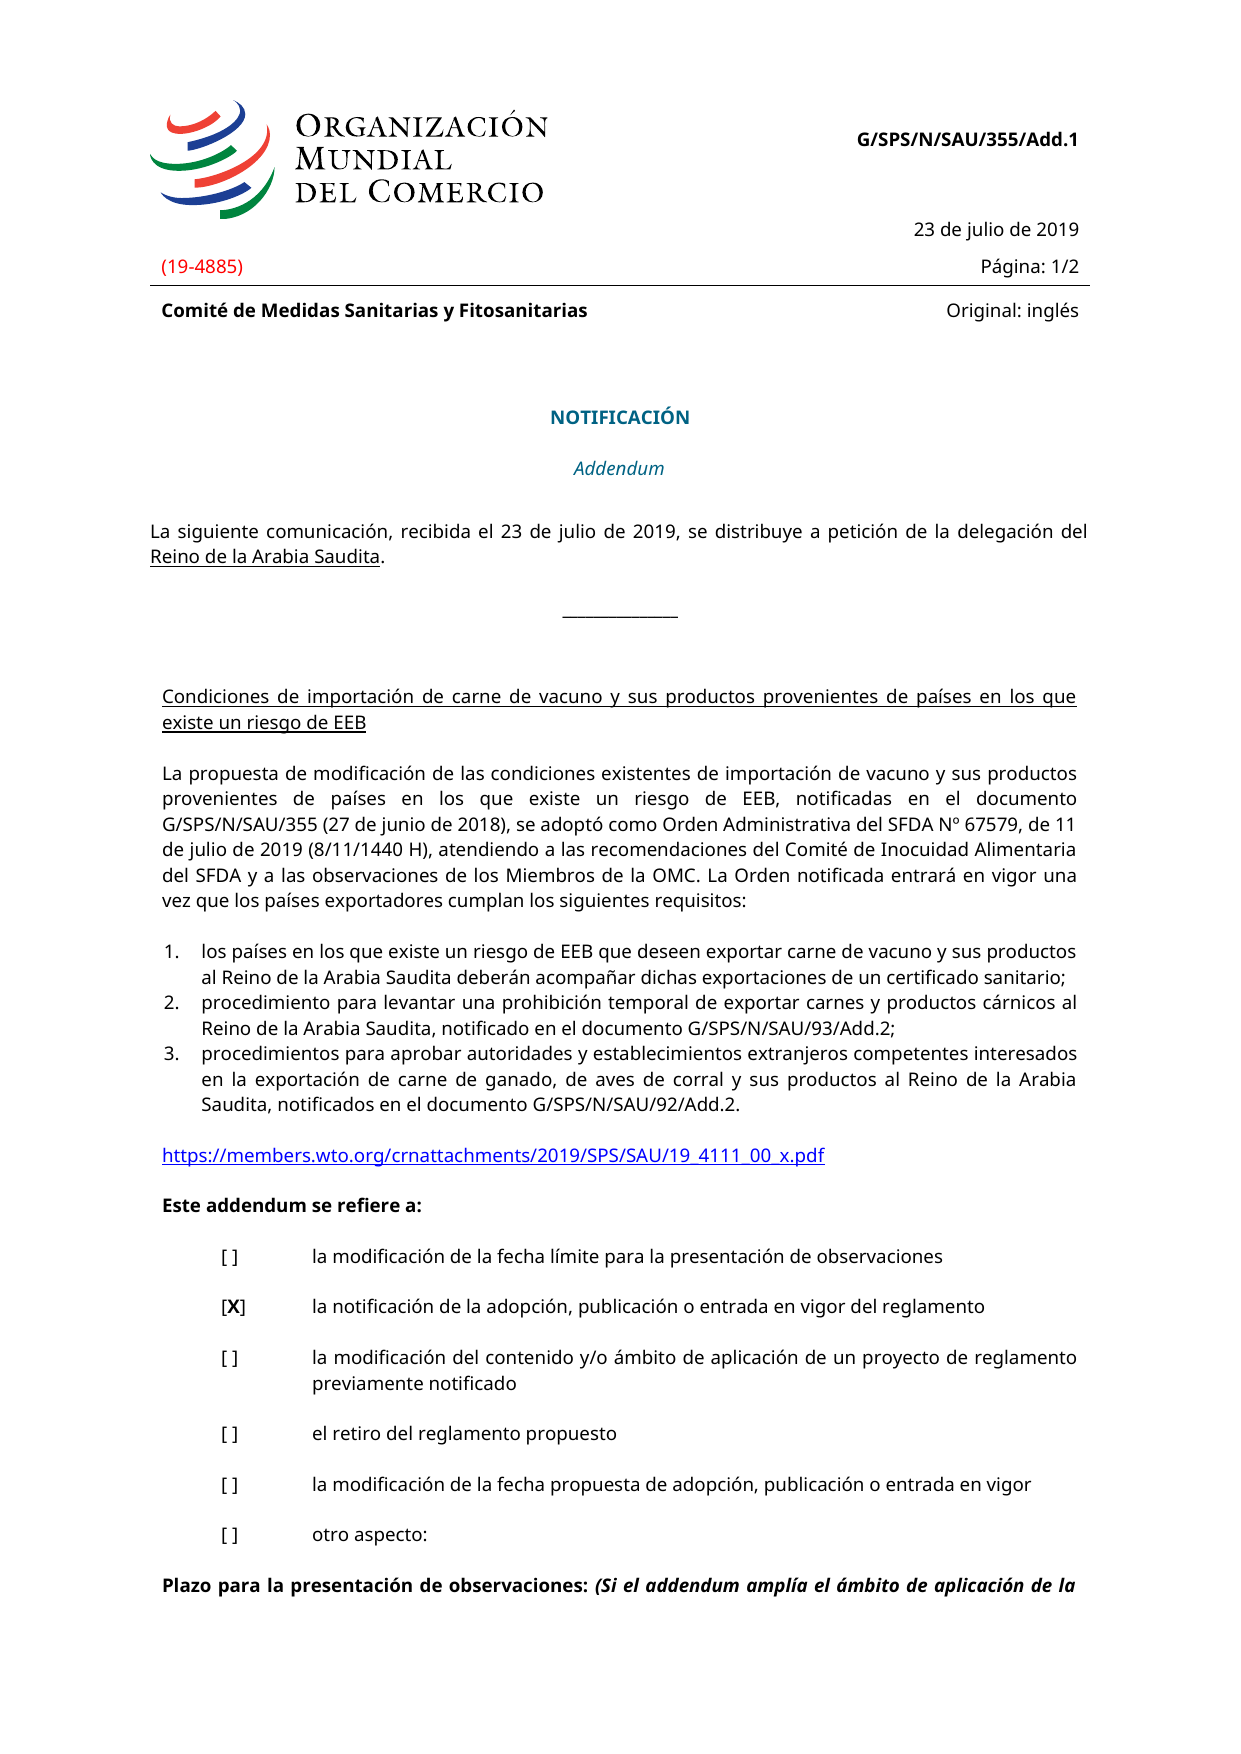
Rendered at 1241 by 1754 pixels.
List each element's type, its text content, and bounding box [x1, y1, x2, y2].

table_cell [ ] otro aspecto: [150, 1509, 1090, 1559]
table_cell [ ] la modificación de la fecha límite para la presentación de observaciones [150, 1231, 1090, 1281]
table_cell [ ] la modificación de la fecha propuesta de adopción, publicación o entrada en vigor [150, 1458, 1090, 1509]
table_header Condiciones de importación de carne de vacuno y sus productos provenientes de países en los que existe un riesgo de EEB [150, 671, 1090, 747]
text La siguiente comunicación, recibida el 23 de julio de 2019, se distribuye a petición de la delegación del Reino de la Arabia Saudita. [150, 518, 1090, 569]
title NOTIFICACIÓN [150, 405, 1090, 430]
table_cell Este addendum se refiere a: [150, 1180, 1090, 1231]
title Addendum [150, 455, 1090, 481]
text _______________ [150, 595, 1090, 620]
table_cell La propuesta de modificación de las condiciones existentes de importación de vacuno y sus productos provenientes de países en los que existe un riesgo de EEB, notificadas en el documento G/SPS/N/SAU/355 (27 de junio de 2018), se adoptó como Orden Administrativa del SFDA Nº 67579, de 11 de julio de 2019 (8/11/1440 H), atendiendo a las recomendaciones del Comité de Inocuidad Alimentaria del SFDA y a las observaciones de los Miembros de la OMC. La Orden notificada entrará en vigor una vez que los países exportadores cumplan los siguientes requisitos: los países en los que existe un riesgo de EEB que deseen exportar carne de vacuno y sus productos al Reino de la Arabia Saudita deberán acompañar dichas exportaciones de un certificado sanitario; procedimiento para levantar una prohibición temporal de exportar carnes y productos cárnicos al Reino de la Arabia Saudita, notificado en el documento G/SPS/N/SAU/93/Add.2; procedimientos para aprobar autoridades y establecimientos extranjeros competentes interesados en la exportación de carne de ganado, de aves de corral y sus productos al Reino de la Arabia Saudita, notificados en el documento G/SPS/N/SAU/92/Add.2. https://members.wto.org/crnattachments/2019/SPS/SAU/19_4111_00_x.pdf [150, 748, 1090, 1180]
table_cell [150, 1559, 1090, 1597]
table_cell [ ] la modificación del contenido y/o ámbito de aplicación de un proyecto de reglamento previamente notificado [150, 1332, 1090, 1408]
table_cell [ ] el retiro del reglamento propuesto [150, 1408, 1090, 1458]
table_cell [X] la notificación de la adopción, publicación o entrada en vigor del reglamento [150, 1281, 1090, 1332]
